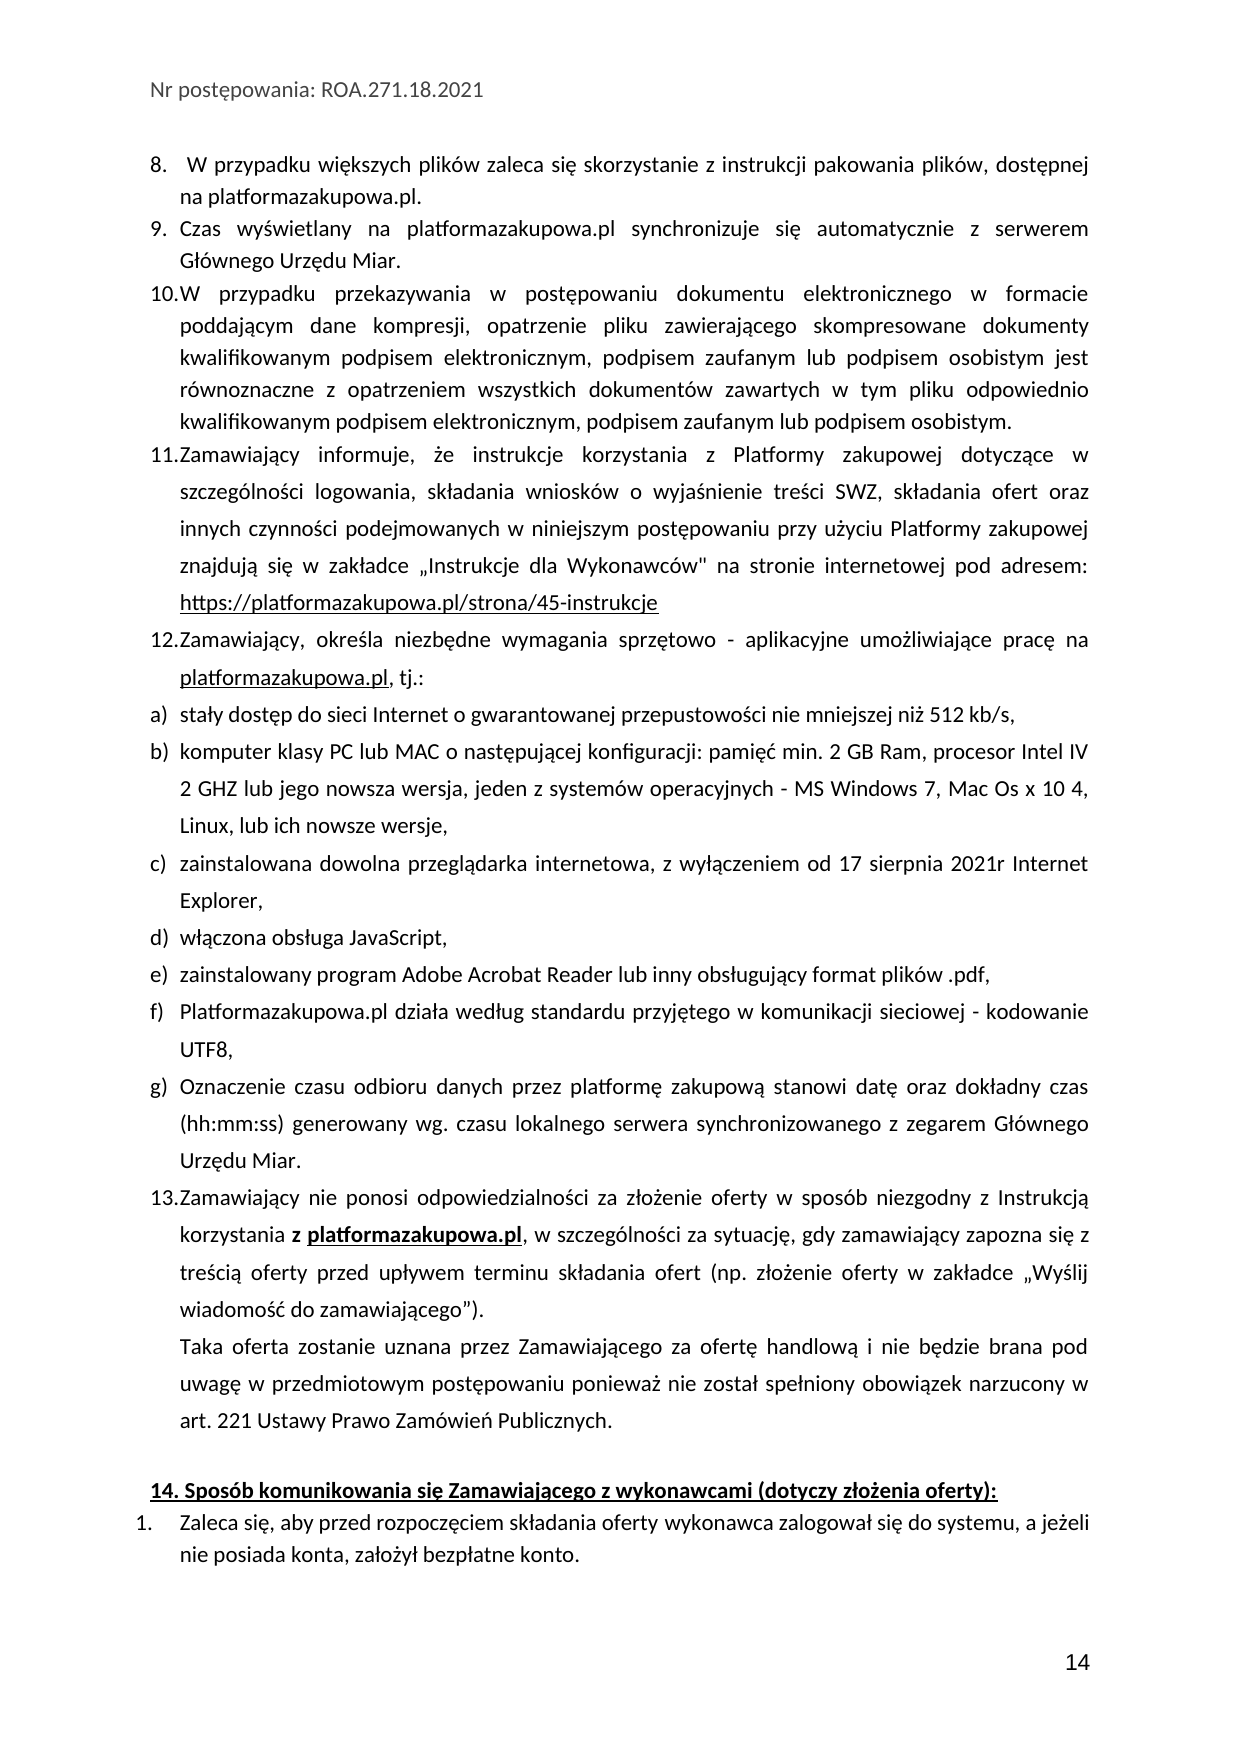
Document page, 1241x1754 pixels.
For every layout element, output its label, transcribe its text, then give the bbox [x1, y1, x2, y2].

list W przypadku większych plików zaleca się skorzystanie z instrukcji pakowania plików, dostępnej na platformazakupowa.pl. [150, 150, 1090, 210]
list Platformazakupowa.pl działa według standardu przyjętego w komunikacji sieciowej - kodowanie UTF8, [150, 997, 1090, 1063]
list 14. Sposób komunikowania się Zamawiającego z wykonawcami (dotyczy złożenia oferty): [150, 1476, 1090, 1504]
list Zaleca się, aby przed rozpoczęciem składania oferty wykonawca zalogował się do systemu, a jeżeli nie posiada konta, założył bezpłatne konto. [135, 1508, 1090, 1568]
list Zamawiający, określa niezbędne wymagania sprzętowo - aplikacyjne umożliwiające pracę na platformazakupowa.pl, tj.: [150, 626, 1090, 691]
list W przypadku przekazywania w postępowaniu dokumentu elektronicznego w formacie poddającym dane kompresji, opatrzenie pliku zawierającego skompresowane dokumenty kwalifikowanym podpisem elektronicznym, podpisem zaufanym lub podpisem osobistym jest równoznaczne z opatrzeniem wszystkich dokumentów zawartych w tym pliku odpowiednio kwalifikowanym podpisem elektronicznym, podpisem zaufanym lub podpisem osobistym. [150, 279, 1090, 436]
list zainstalowana dowolna przeglądarka internetowa, z wyłączeniem od 17 sierpnia 2021r Internet Explorer, [150, 849, 1090, 914]
text Taka oferta zostanie uznana przez Zamawiającego za ofertę handlową i nie będzie brana pod uwagę w przedmiotowym postępowaniu ponieważ nie został spełniony obowiązek narzucony w art. 221 Ustawy Prawo Zamówień Publicznych. [179, 1332, 1090, 1434]
list Czas wyświetlany na platformazakupowa.pl synchronizuje się automatycznie z serwerem Głównego Urzędu Miar. [150, 214, 1090, 274]
list włączona obsługa JavaScript, [150, 923, 1090, 951]
list Zamawiający nie ponosi odpowiedzialności za złożenie oferty w sposób niezgodny z Instrukcją korzystania z platformazakupowa.pl, w szczególności za sytuację, gdy zamawiający zapozna się z treścią oferty przed upływem terminu składania ofert (np. złożenie oferty w zakładce „Wyślij wiadomość do zamawiającego”). [150, 1183, 1090, 1323]
list komputer klasy PC lub MAC o następującej konfiguracji: pamięć min. 2 GB Ram, procesor Intel IV 2 GHZ lub jego nowsza wersja, jeden z systemów operacyjnych - MS Windows 7, Mac Os x 10 4, Linux, lub ich nowsze wersje, [150, 737, 1090, 839]
list Zamawiający informuje, że instrukcje korzystania z Platformy zakupowej dotyczące w szczególności logowania, składania wniosków o wyjaśnienie treści SWZ, składania ofert oraz innych czynności podejmowanych w niniejszym postępowaniu przy użyciu Platformy zakupowej znajdują się w zakładce „Instrukcje dla Wykonawców" na stronie internetowej pod adresem: https://platformazakupowa.pl/strona/45-instrukcje [150, 440, 1090, 616]
list Oznaczenie czasu odbioru danych przez platformę zakupową stanowi datę oraz dokładny czas (hh:mm:ss) generowany wg. czasu lokalnego serwera synchronizowanego z zegarem Głównego Urzędu Miar. [150, 1072, 1090, 1174]
list zainstalowany program Adobe Acrobat Reader lub inny obsługujący format plików .pdf, [150, 960, 1090, 988]
list stały dostęp do sieci Internet o gwarantowanej przepustowości nie mniejszej niż 512 kb/s, [150, 700, 1090, 728]
